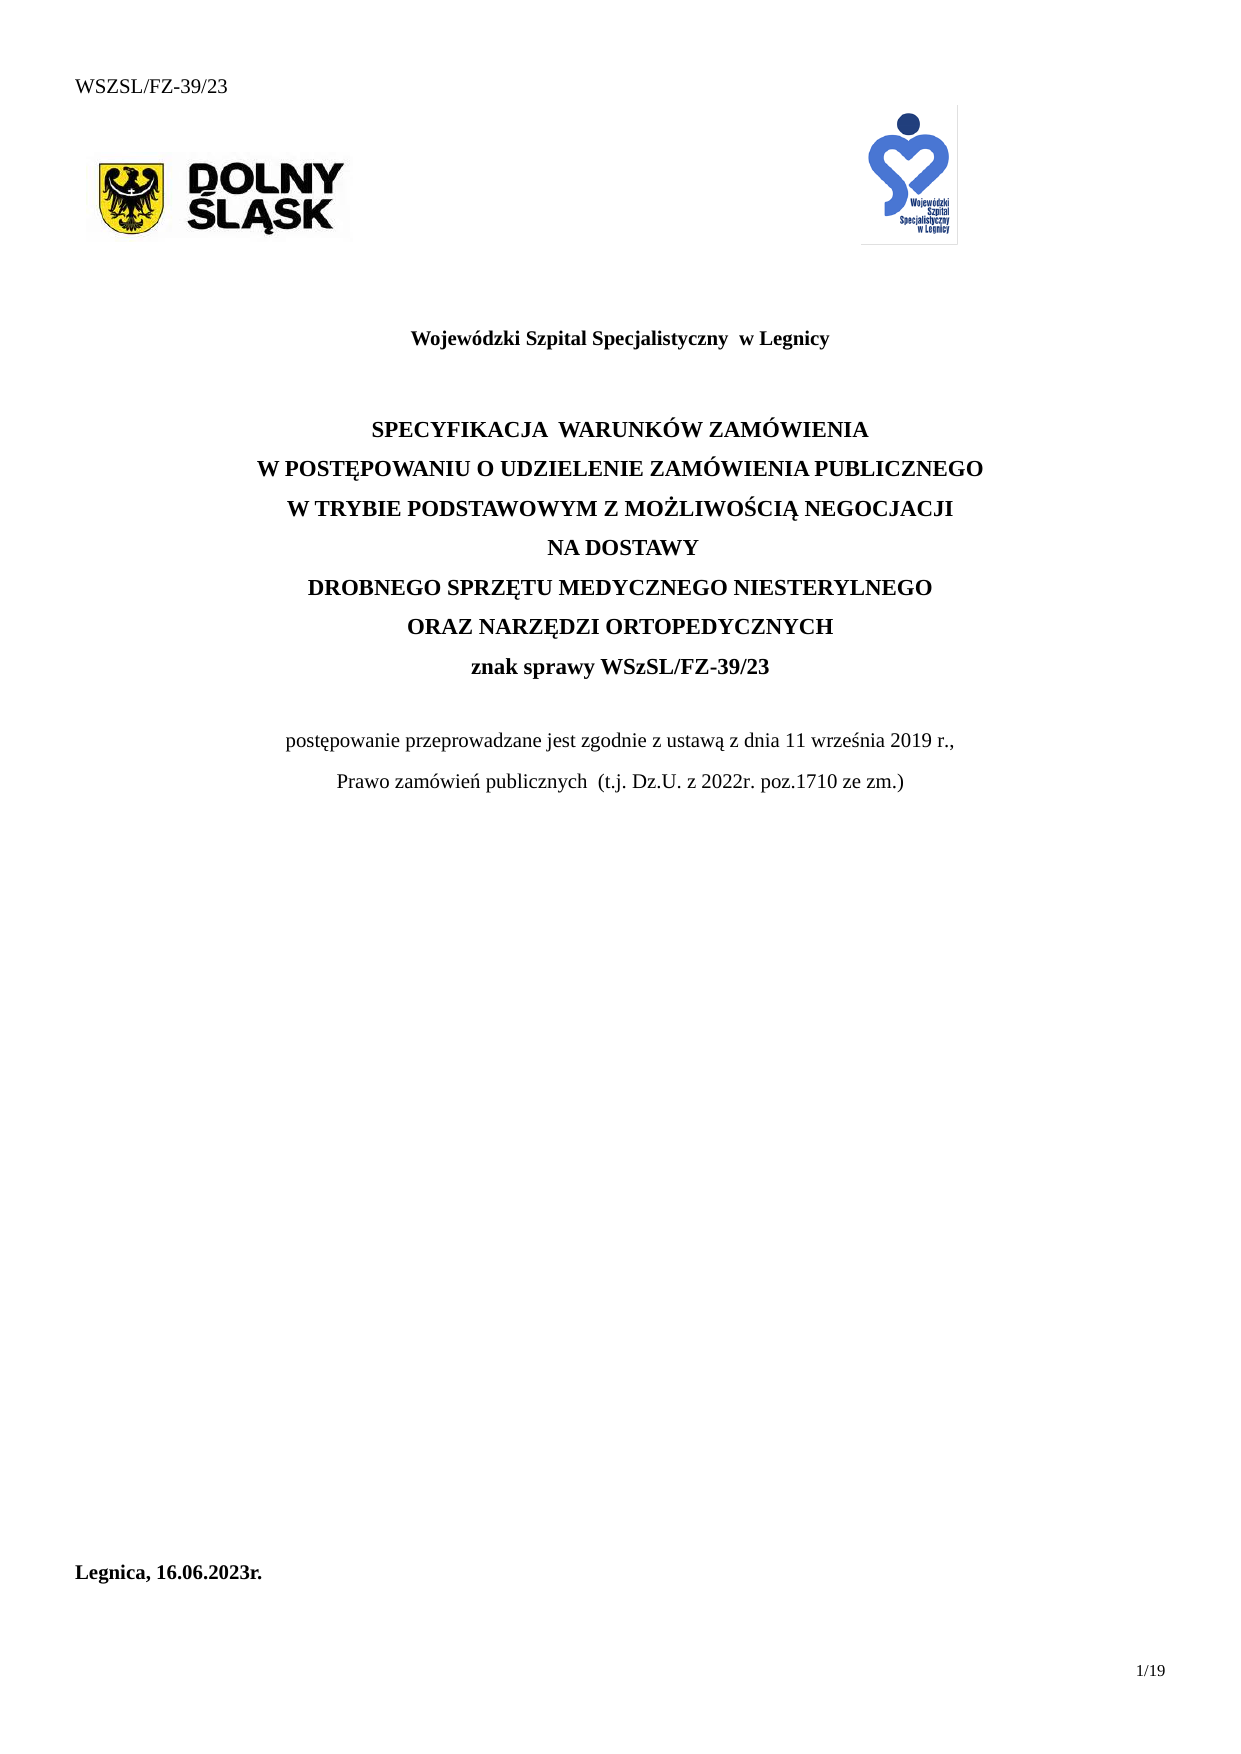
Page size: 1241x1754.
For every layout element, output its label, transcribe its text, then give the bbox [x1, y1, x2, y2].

text NA DOSTAWY [75, 534, 1165, 561]
text DROBNEGO SPRZĘTU MEDYCZNEGO NIESTERYLNEGO [75, 574, 1165, 600]
picture [86, 152, 353, 242]
subtitle Wojewódzki Szpital Specjalistyczny w Legnicy [75, 326, 1165, 350]
text W POSTĘPOWANIU O UDZIELENIE ZAMÓWIENIA PUBLICZNEGO [75, 456, 1165, 482]
text Prawo zamówień publicznych (t.j. Dz.U. z 2022r. poz.1710 ze zm.) [75, 769, 1165, 793]
text SPECYFIKACJA WARUNKÓW ZAMÓWIENIA [75, 416, 1165, 442]
text znak sprawy WSzSL/FZ-39/23 [75, 653, 1165, 679]
picture [861, 105, 958, 245]
text Legnica, 16.06.2023r. [75, 1560, 1165, 1584]
text W TRYBIE PODSTAWOWYM Z MOŻLIWOŚCIĄ NEGOCJACJI [75, 495, 1165, 521]
text ORAZ NARZĘDZI ORTOPEDYCZNYCH [75, 613, 1165, 640]
text postępowanie przeprowadzane jest zgodnie z ustawą z dnia 11 września 2019 r., [75, 728, 1165, 752]
